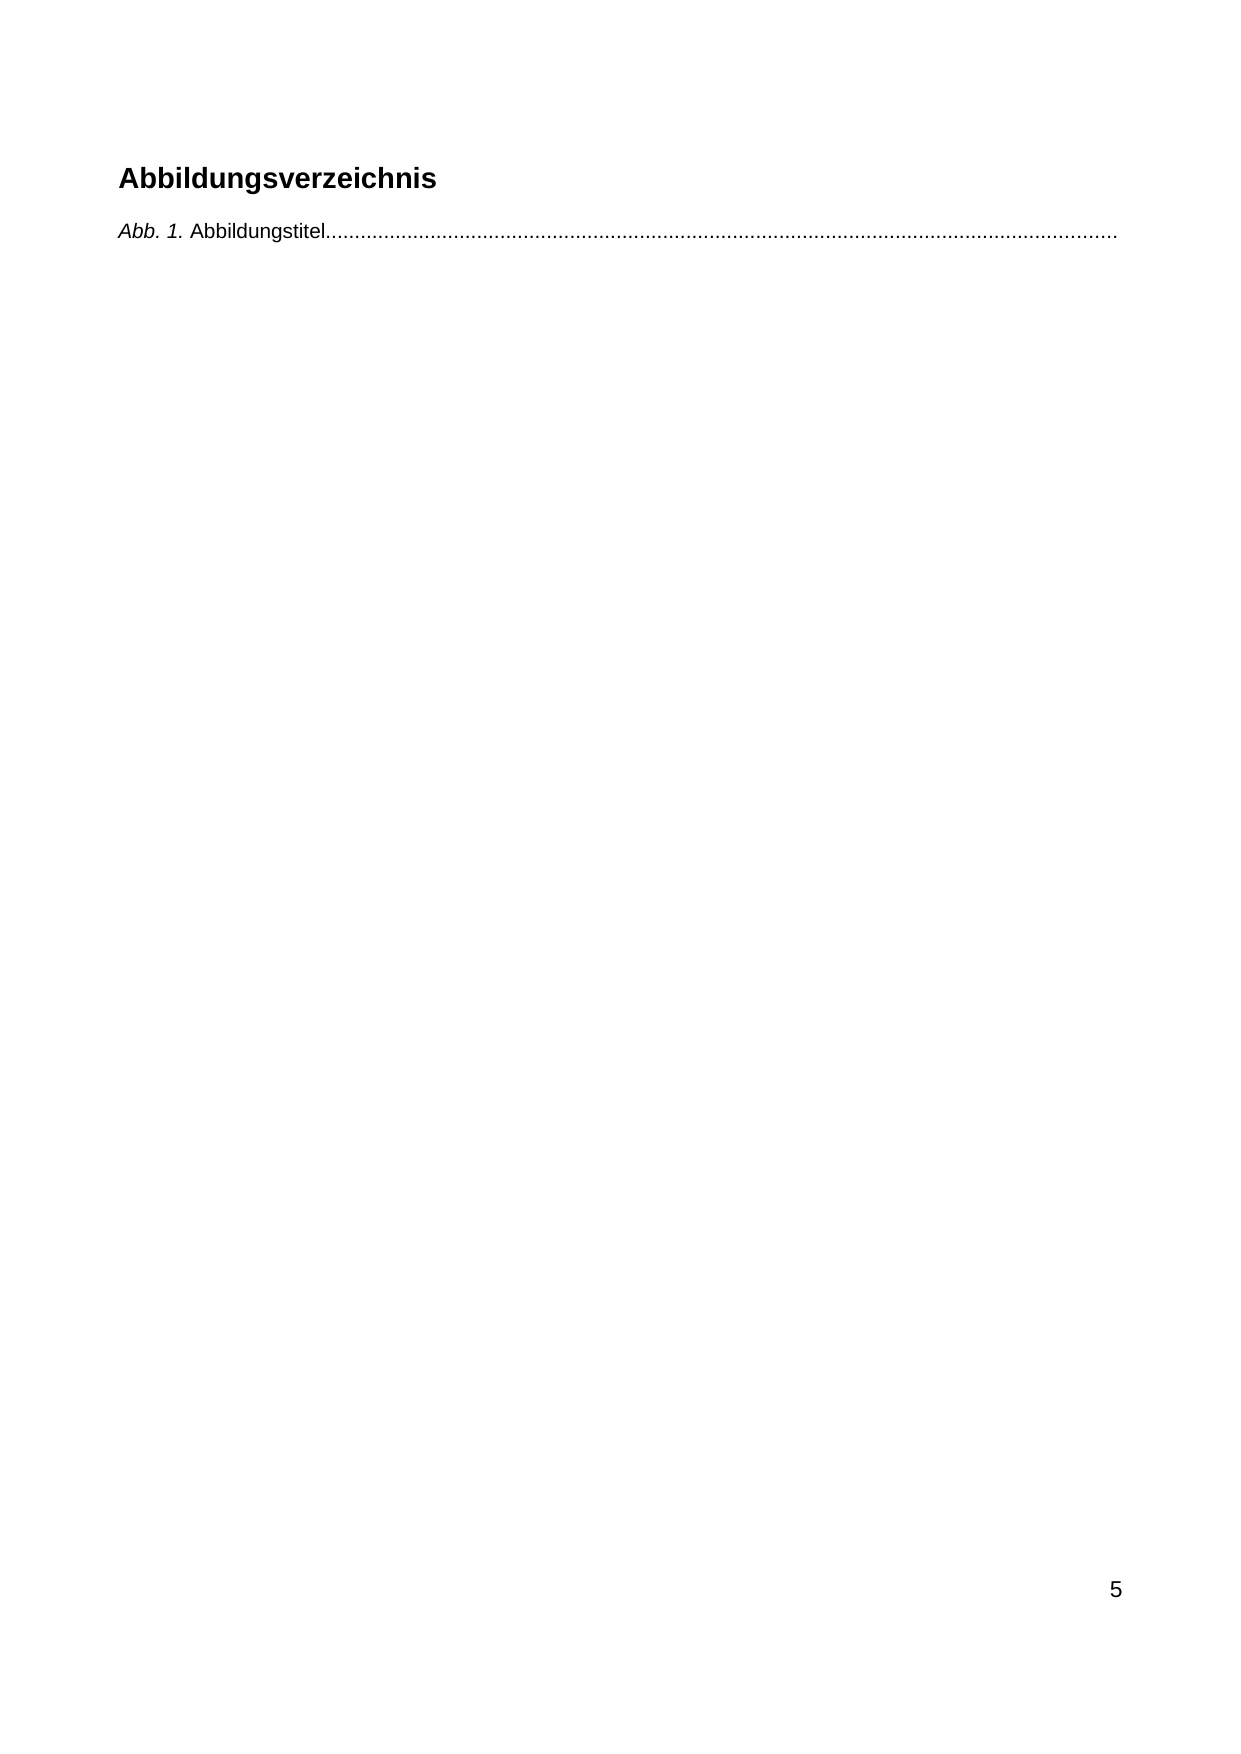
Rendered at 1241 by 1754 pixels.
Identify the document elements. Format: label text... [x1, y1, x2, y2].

text Abb. 1. Abbildungstitel [118, 218, 1081, 243]
subtitle Abbildungsverzeichnis [118, 168, 1122, 193]
